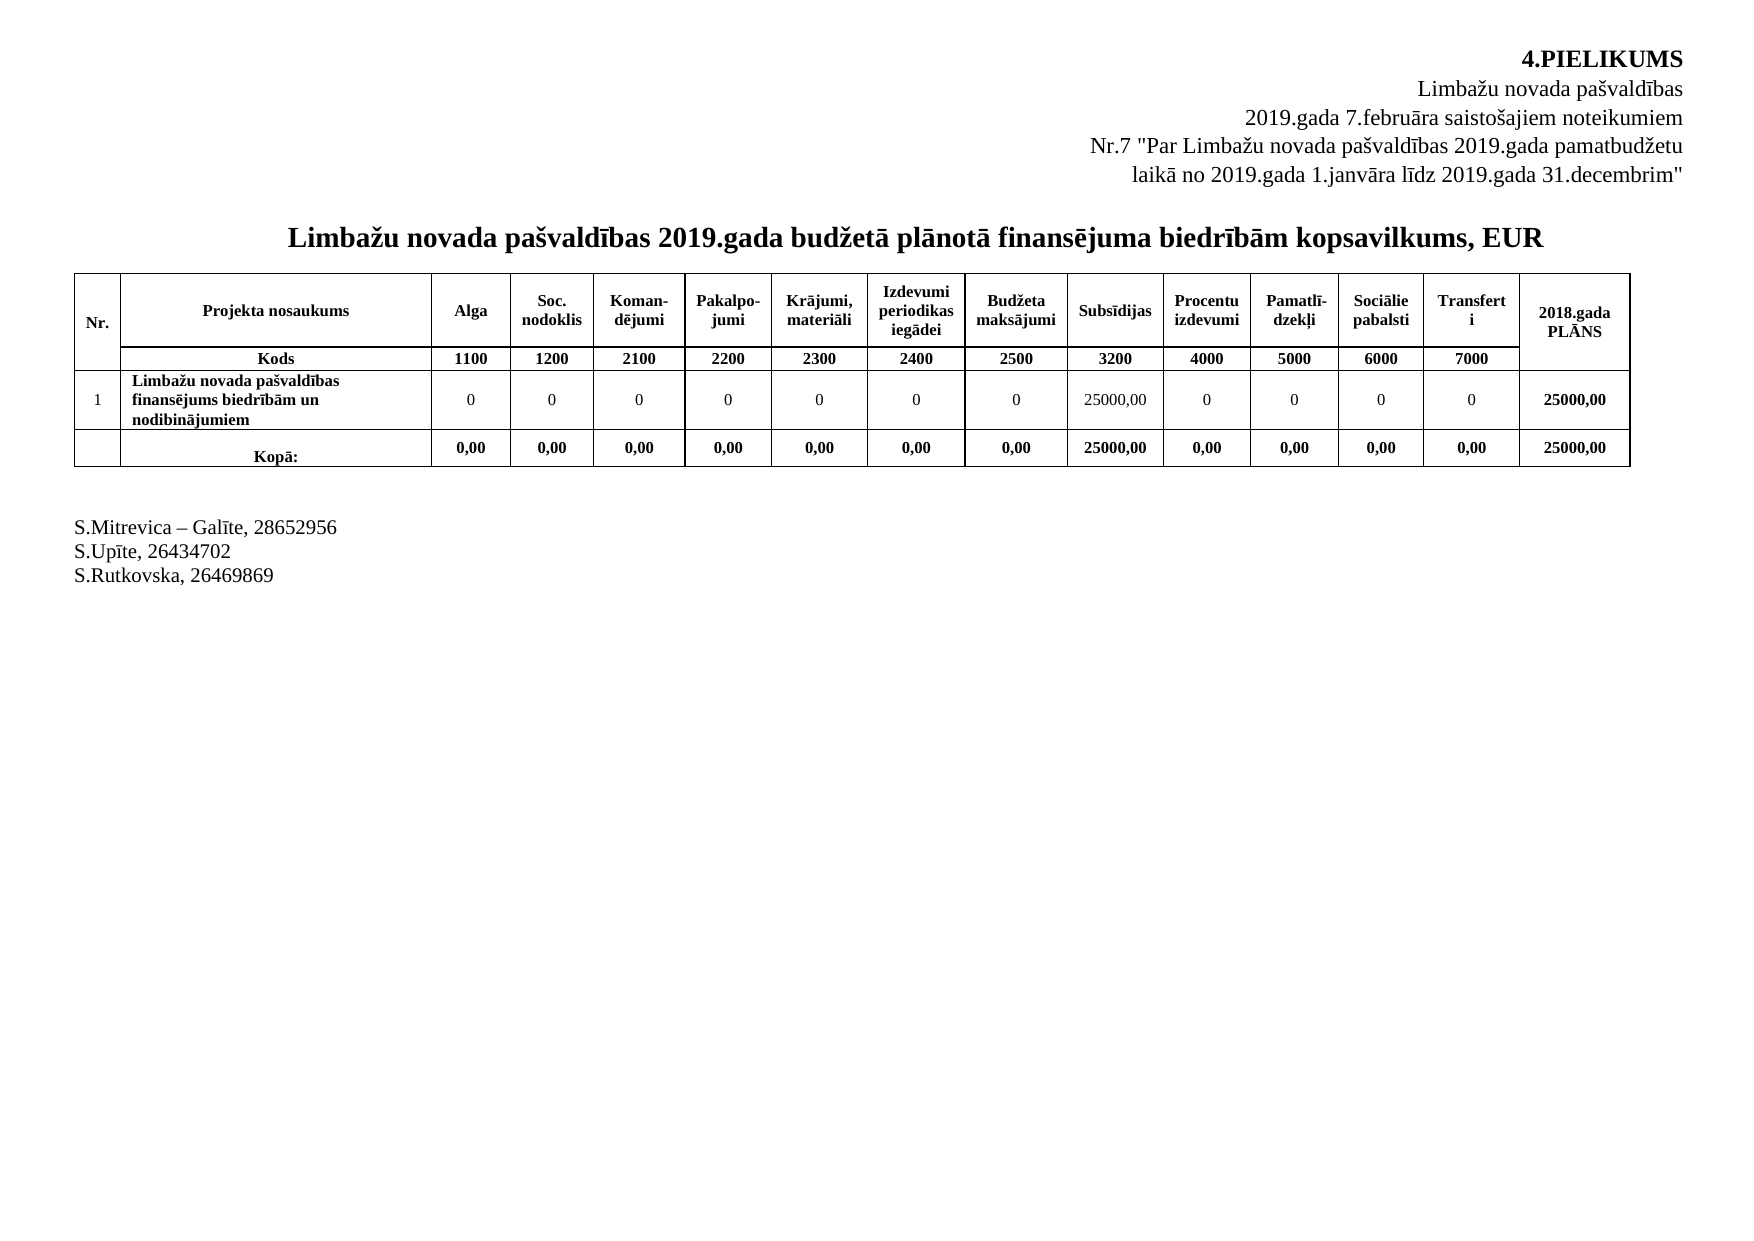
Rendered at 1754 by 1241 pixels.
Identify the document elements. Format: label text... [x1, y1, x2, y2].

table_header 2018.gada PLĀNS [1520, 274, 1629, 370]
table_cell Limbažu novada pašvaldības finansējums biedrībām un nodibinājumiem [121, 371, 431, 428]
table_header Nr. [75, 274, 120, 370]
table_cell 25000,00 [1520, 371, 1629, 428]
text S.Upīte, 26434702 [74, 539, 1636, 563]
table_cell 0,00 [432, 430, 510, 466]
table_header Pamatlī-dzekļi [1251, 274, 1338, 346]
table_cell 2100 [594, 348, 684, 370]
table_cell 2200 [686, 348, 771, 370]
table_header Pakalpo-jumi [686, 274, 771, 346]
list 2019.gada 7.februāra saistošajiem noteikumiem [149, 104, 1683, 130]
table_cell 0 [686, 371, 771, 428]
table_cell 0,00 [686, 430, 771, 466]
table_header Subsīdijas [1068, 274, 1163, 346]
table_cell 0 [1251, 371, 1338, 428]
table_header Koman-dējumi [594, 274, 684, 346]
table_cell 2500 [966, 348, 1067, 370]
table_cell 25000,00 [1068, 371, 1163, 428]
table_cell 0 [594, 371, 684, 428]
table_cell Kods [121, 348, 431, 370]
table_cell 0,00 [511, 430, 593, 466]
text S.Mitrevica – Galīte, 28652956 [74, 515, 1636, 539]
list Limbažu novada pašvaldības [149, 75, 1683, 102]
table_cell 5000 [1251, 348, 1338, 370]
table_cell 0 [1424, 371, 1519, 428]
table_cell 6000 [1339, 348, 1423, 370]
table_header Transferti [1424, 274, 1519, 346]
table_header Budžeta maksājumi [966, 274, 1067, 346]
table_cell 7000 [1424, 348, 1519, 370]
table_cell 25000,00 [1520, 430, 1629, 466]
text S.Rutkovska, 26469869 [74, 563, 1636, 587]
table_header Soc. nodoklis [511, 274, 593, 346]
table_cell 2300 [772, 348, 867, 370]
table_cell 0 [432, 371, 510, 428]
table_cell 0,00 [1339, 430, 1423, 466]
list Nr.7 "Par Limbažu novada pašvaldības 2019.gada pamatbudžetu [149, 132, 1683, 159]
table_cell 0 [511, 371, 593, 428]
table_cell 1200 [511, 348, 593, 370]
table_header Procentu izdevumi [1164, 274, 1250, 346]
table_cell 0,00 [1164, 430, 1250, 466]
table_cell 0,00 [966, 430, 1067, 466]
list Limbažu novada pašvaldības 2019.gada budžetā plānotā finansējuma biedrībām kopsavilkums, EUR [149, 220, 1683, 254]
table_cell 3200 [1068, 348, 1163, 370]
table_cell 1 [75, 371, 120, 428]
table_cell 4000 [1164, 348, 1250, 370]
table_cell 0,00 [1251, 430, 1338, 466]
table_cell 0 [966, 371, 1067, 428]
table_cell 1100 [432, 348, 510, 370]
table_header Sociālie pabalsti [1339, 274, 1423, 346]
table_header Alga [432, 274, 510, 346]
list 4.PIELIKUMS [149, 44, 1683, 73]
table_cell [75, 430, 120, 466]
table_header Projekta nosaukums [121, 274, 431, 346]
table_cell 0,00 [868, 430, 964, 466]
table_cell 2400 [868, 348, 964, 370]
table_header Krājumi, materiāli [772, 274, 867, 346]
table_cell Kopā: [121, 430, 431, 466]
table_cell 0 [868, 371, 964, 428]
table_cell 25000,00 [1068, 430, 1163, 466]
table_cell 0,00 [1424, 430, 1519, 466]
list laikā no 2019.gada 1.janvāra līdz 2019.gada 31.decembrim" [149, 161, 1683, 187]
table_cell 0 [772, 371, 867, 428]
table_cell 0,00 [594, 430, 684, 466]
table_cell 0 [1339, 371, 1423, 428]
table_cell 0,00 [772, 430, 867, 466]
table_header Izdevumi periodikas iegādei [868, 274, 964, 346]
table_cell 0 [1164, 371, 1250, 428]
